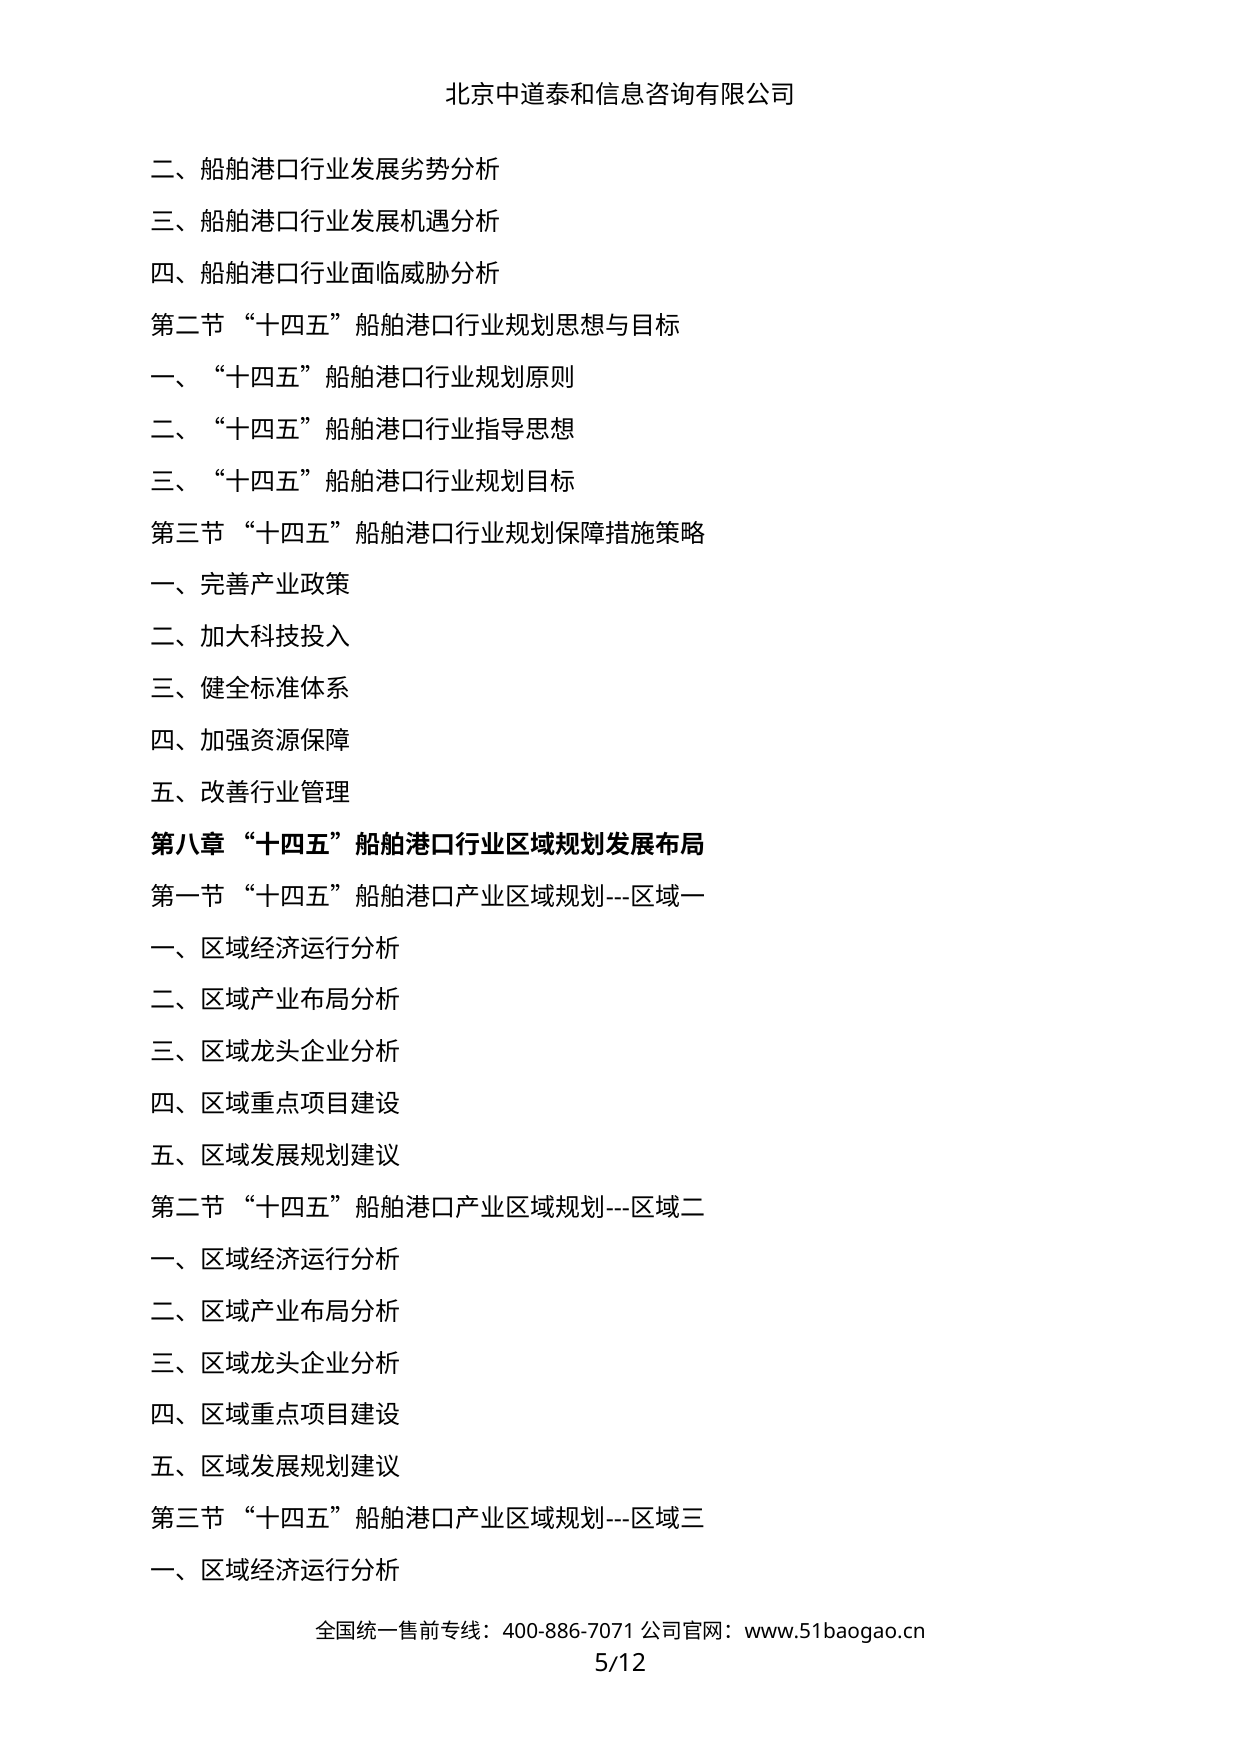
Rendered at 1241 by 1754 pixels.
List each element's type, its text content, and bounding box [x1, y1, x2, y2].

text 第二节 “十四五”船舶港口行业规划思想与目标 [150, 306, 1090, 342]
text 第三节 “十四五”船舶港口产业区域规划---区域三 [150, 1499, 1090, 1535]
text 三、“十四五”船舶港口行业规划目标 [150, 461, 1090, 497]
text 一、完善产业政策 [150, 565, 1090, 601]
text 第一节 “十四五”船舶港口产业区域规划---区域一 [150, 876, 1090, 912]
text 第八章 “十四五”船舶港口行业区域规划发展布局 [150, 824, 1090, 861]
text 三、区域龙头企业分析 [150, 1032, 1090, 1068]
text 五、区域发展规划建议 [150, 1136, 1090, 1172]
text 五、改善行业管理 [150, 772, 1090, 809]
text 二、“十四五”船舶港口行业指导思想 [150, 409, 1090, 446]
text 三、健全标准体系 [150, 669, 1090, 705]
text 三、区域龙头企业分析 [150, 1343, 1090, 1379]
text 二、加大科技投入 [150, 617, 1090, 653]
text 四、区域重点项目建设 [150, 1395, 1090, 1431]
text 一、“十四五”船舶港口行业规划原则 [150, 357, 1090, 394]
text 四、船舶港口行业面临威胁分析 [150, 254, 1090, 290]
text 一、区域经济运行分析 [150, 1551, 1090, 1587]
text 三、船舶港口行业发展机遇分析 [150, 202, 1090, 238]
text 一、区域经济运行分析 [150, 1239, 1090, 1276]
text 五、区域发展规划建议 [150, 1447, 1090, 1483]
text 第三节 “十四五”船舶港口行业规划保障措施策略 [150, 513, 1090, 549]
text 二、区域产业布局分析 [150, 980, 1090, 1016]
text 第二节 “十四五”船舶港口产业区域规划---区域二 [150, 1187, 1090, 1224]
text 二、区域产业布局分析 [150, 1291, 1090, 1327]
text 四、加强资源保障 [150, 721, 1090, 757]
text 一、区域经济运行分析 [150, 928, 1090, 964]
text 二、船舶港口行业发展劣势分析 [150, 150, 1090, 186]
text 四、区域重点项目建设 [150, 1084, 1090, 1120]
